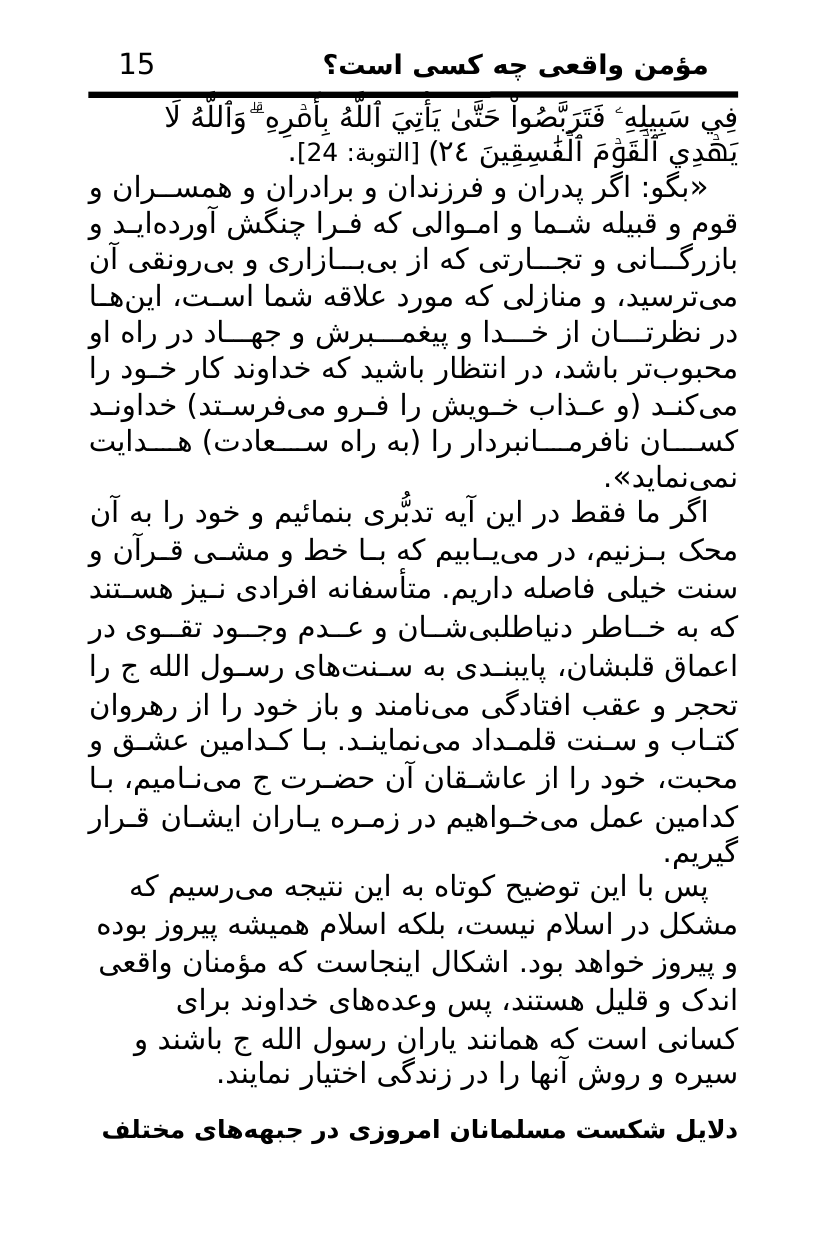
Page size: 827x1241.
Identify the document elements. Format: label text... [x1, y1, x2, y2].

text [89, 100, 738, 168]
text اگر ما فقط‌ در این‌ آیه‌ تدبُّری‌ بنمائیم‌ و خود را به‌ آن‌ محک‌ بزنیم‌، در می‌یابیم‌ که‌ با خط‌ و مشی‌ قرآن‌ و سنت‌ خیلی‌ فاصله‌ داریم‌. متأسفانه‌ افرادی‌ نیز هستند که‌ به‌ خاطر دنیاطلبی‌شان‌ و عدم‌ وجود تقوی‌ در اعماق‌ قلبشان‌، پایبندی‌ به‌ سنت‌های‌ رسول‌ الله ج را تحجر و عقب افتادگی‌ می‌نامند و باز خود را از رهروان‌ کتاب‌ و سنت‌ قلمداد می‌نمایند. با کدامین‌ عشق‌ و محبت‌، خود را از عاشقان‌ آن‌ حضرت‌ ج می‌نامیم‌، با کدامین‌ عمل‌ می‌خواهیم‌ در زمره یاران‌ ایشان‌ قرار گیریم‌. [89, 495, 738, 869]
text «بگو: اگر پدران‌ و فرزندان‌ و برادران‌ و همسران‌ و قوم‌ و قبیله شما و اموالی‌ که‌ فرا چنگش‌ آورده‌اید و بازرگانی‌ و تجارتی‌ که‌ از بی‌بازاری‌ و بی‌رونقی‌ آن‌ می‌ترسید، و منازلی‌ که‌ مورد علاقه شما است‌، این‌ها در نظرتان‌ از خدا و پیغمبرش‌ و جهاد در راه‌ او محبوب‌تر باشد، در انتظار باشید که‌ خداوند کار خود را می‌کند (و عذاب‌ خویش‌ را فرو می‌فرستد) خداوند کسان‌ نافرمانبردار را (به‌ راه‌ سعادت‌) هدایت‌ نمی‌نماید». [89, 168, 738, 495]
text دلایل‌ شکست‌ مسلمانان‌ امروزی‌ در جبهه‌های‌ مختلف‌ [89, 1115, 738, 1144]
text پس‌ با این‌ توضیح‌ کوتاه‌ به‌ این‌ نتیجه‌ می‌رسیم‌ که‌ مشکل‌ در اسلام‌ نیست‌، بلکه‌ اسلام‌ همیشه‌ پیروز بوده‌ و پیروز خواهد بود. اشکال‌ اینجاست‌ که‌ مؤمنان‌ واقعی‌ اندک‌ و قلیل‌ هستند، پس‌ وعده‌های‌ خداوند برای‌ کسانی‌ است‌ که‌ همانند یاران‌ رسول‌ الله ج باشند و سیره‌ و روش‌ آنها را در زندگی‌ اختیار نمایند. [89, 869, 738, 1090]
